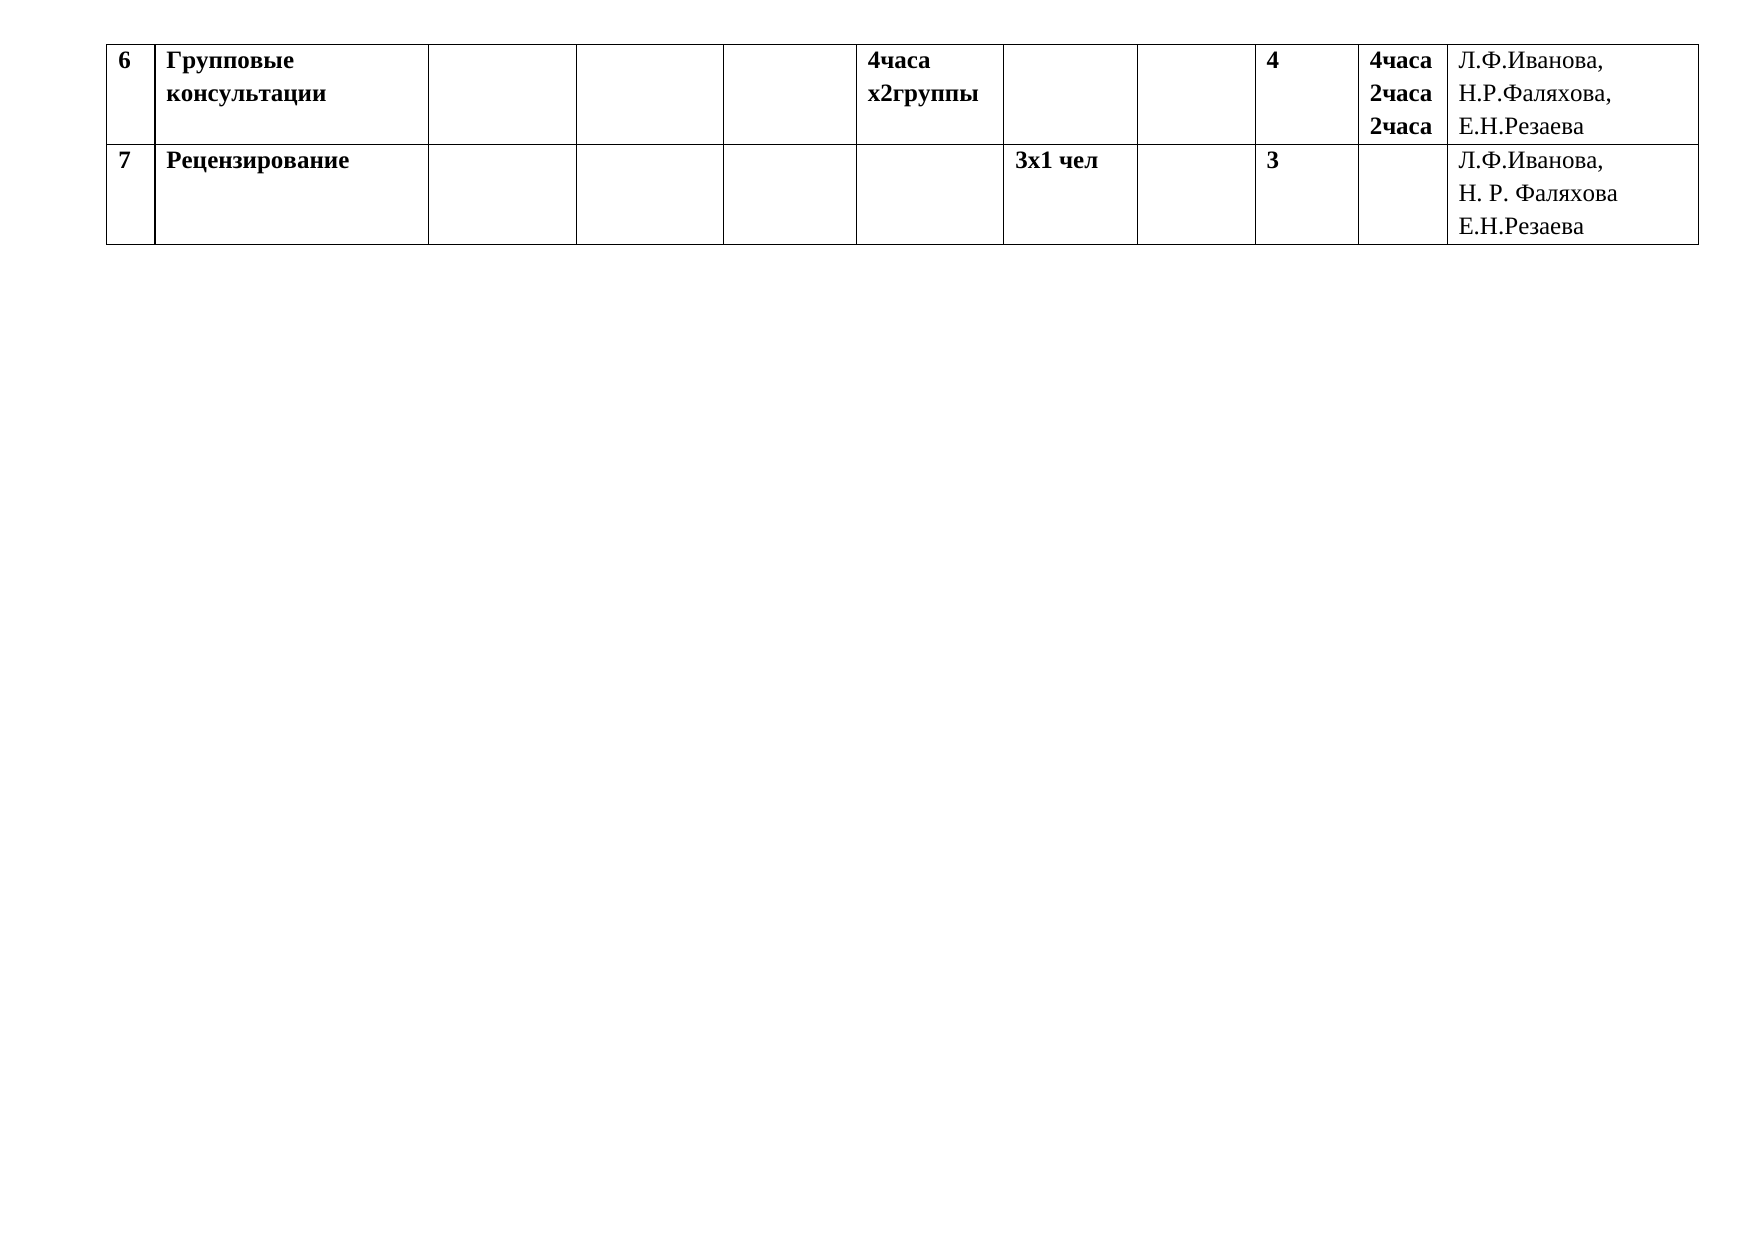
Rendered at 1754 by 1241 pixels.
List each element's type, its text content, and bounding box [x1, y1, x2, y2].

table_cell [857, 145, 1003, 244]
table_cell [1359, 145, 1447, 244]
table_cell 6 [107, 45, 154, 144]
table_cell 3 [1256, 145, 1358, 244]
table_cell 7 [107, 145, 154, 244]
table_cell Рецензирование [156, 145, 428, 244]
table_cell 3х1 чел [1004, 145, 1137, 244]
table_cell 4 [1256, 45, 1358, 144]
table_cell Л.Ф.Иванова, Н.Р.Фаляхова, Е.Н.Резаева [1448, 45, 1698, 144]
table_cell [429, 145, 576, 244]
table_cell Групповые консультации [156, 45, 428, 144]
table_cell Л.Ф.Иванова, Н. Р. Фаляхова Е.Н.Резаева [1448, 145, 1698, 244]
table_cell [1138, 45, 1255, 144]
table_cell [577, 45, 723, 144]
table_cell [724, 145, 856, 244]
table_cell 4часа х2группы [857, 45, 1003, 144]
table_cell [429, 45, 576, 144]
table_cell [724, 45, 856, 144]
table_cell 4часа 2часа 2часа [1359, 45, 1447, 144]
table_cell [577, 145, 723, 244]
table_cell [1004, 45, 1137, 144]
table_cell [1138, 145, 1255, 244]
